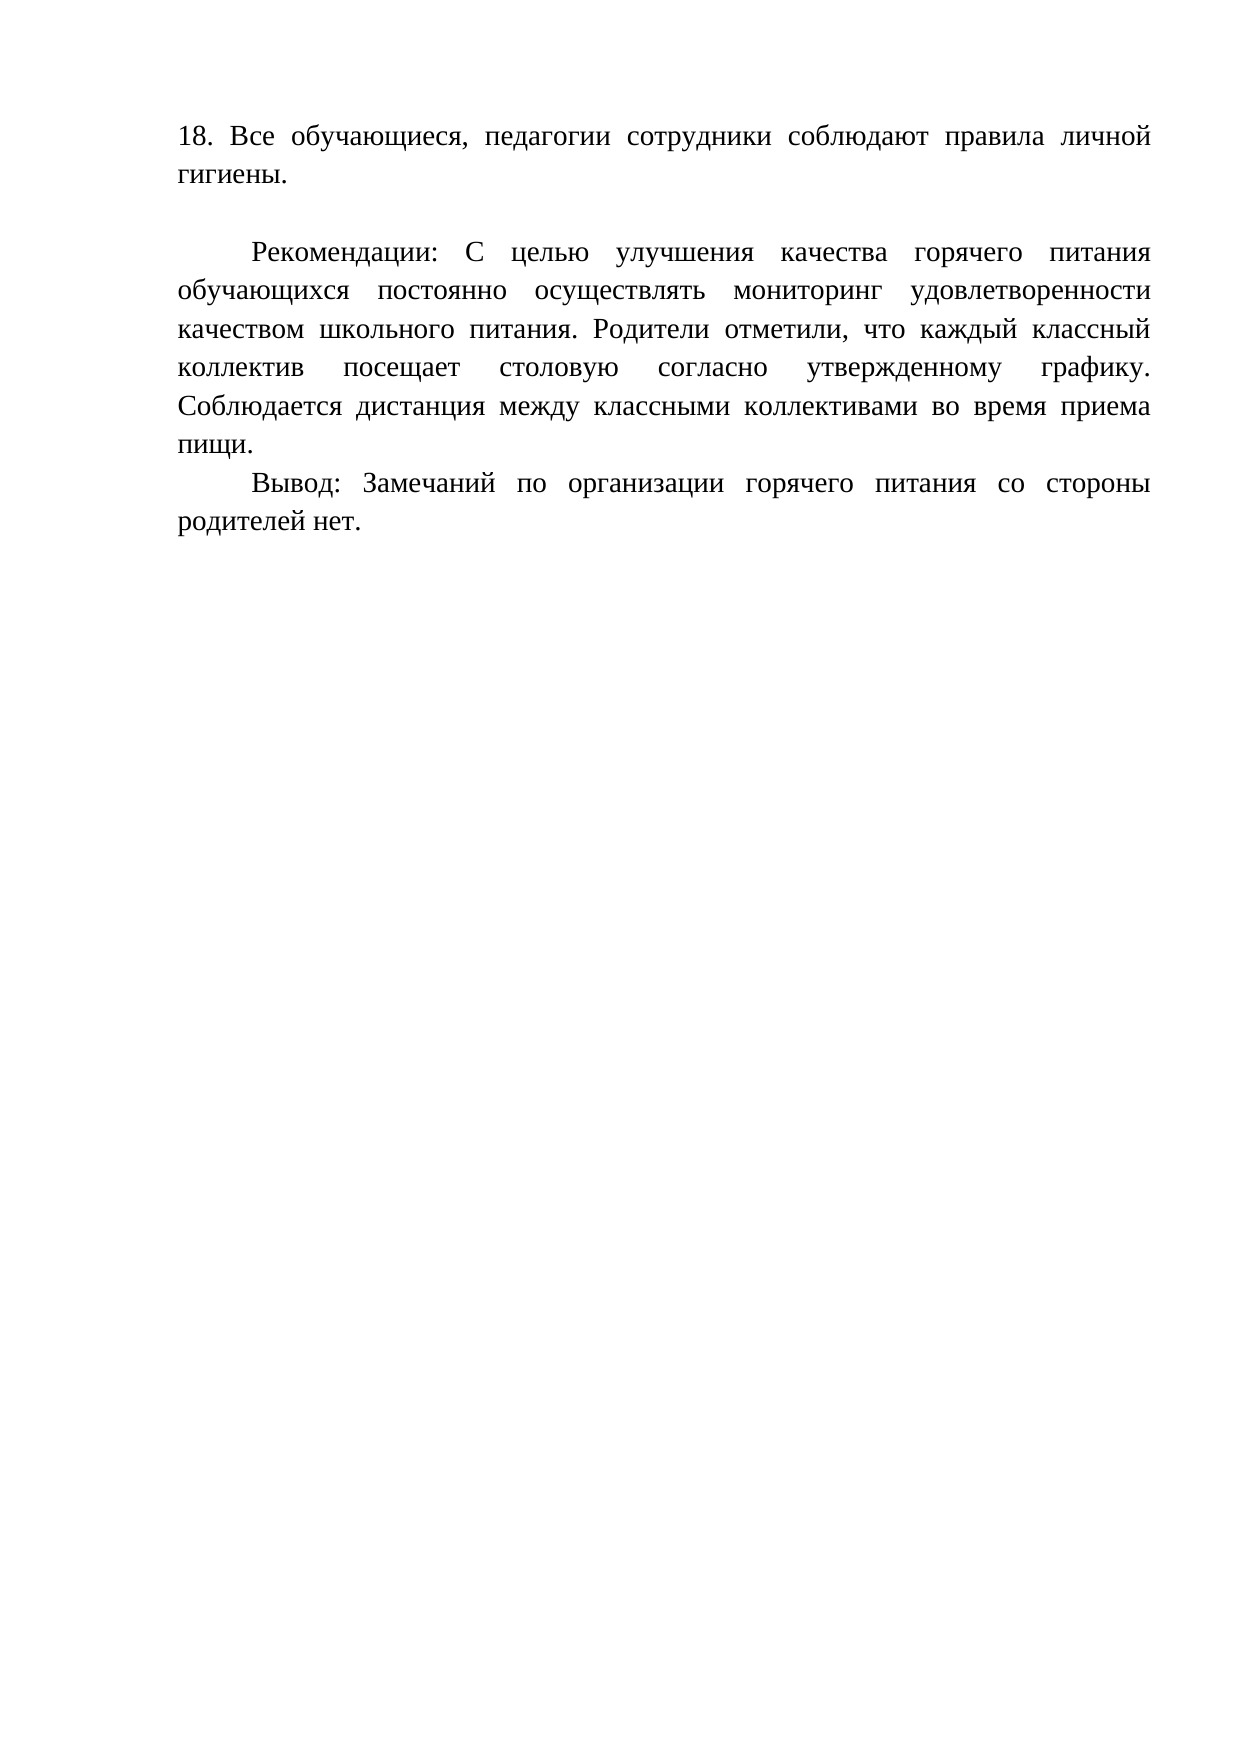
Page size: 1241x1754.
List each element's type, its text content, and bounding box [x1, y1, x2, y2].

text Вывод: Замечаний по организации горячего питания со стороны родителей нет. [177, 465, 1152, 537]
text 18. Все обучающиеся, педагогии сотрудники соблюдают правила личной гигиены. [177, 118, 1152, 190]
text Рекомендации: С целью улучшения качества горячего питания обучающихся постоянно осуществлять мониторинг удовлетворенности качеством школьного питания. Родители отметили, что каждый классный коллектив посещает столовую согласно утвержденному графику. Соблюдается дистанция между классными коллективами во время приема пищи. [177, 234, 1152, 460]
